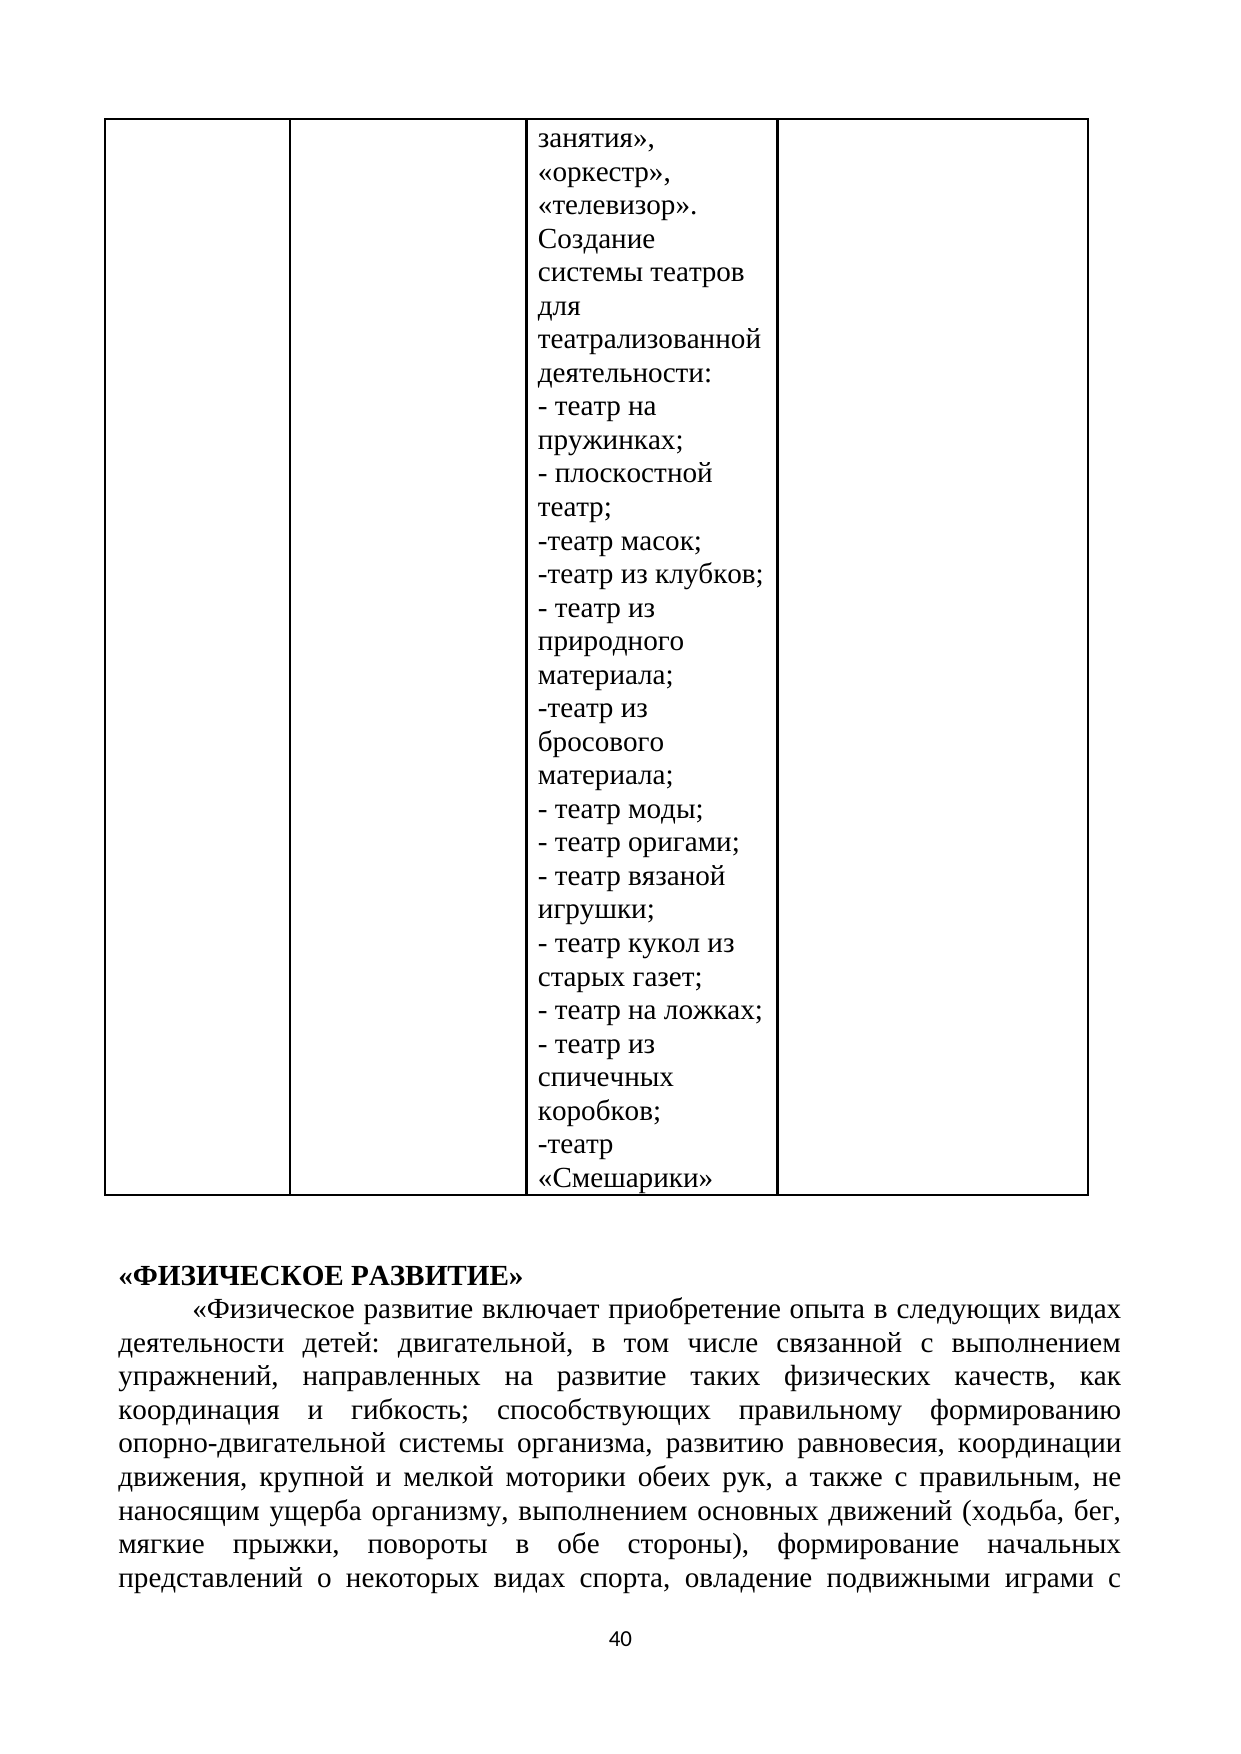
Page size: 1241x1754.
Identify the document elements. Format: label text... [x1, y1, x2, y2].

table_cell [528, 120, 776, 1193]
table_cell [291, 120, 525, 1193]
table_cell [779, 120, 1087, 1193]
text «ФИЗИЧЕСКОЕ РАЗВИТИЕ» [118, 1258, 1122, 1291]
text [118, 1291, 1122, 1593]
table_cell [106, 120, 289, 1193]
